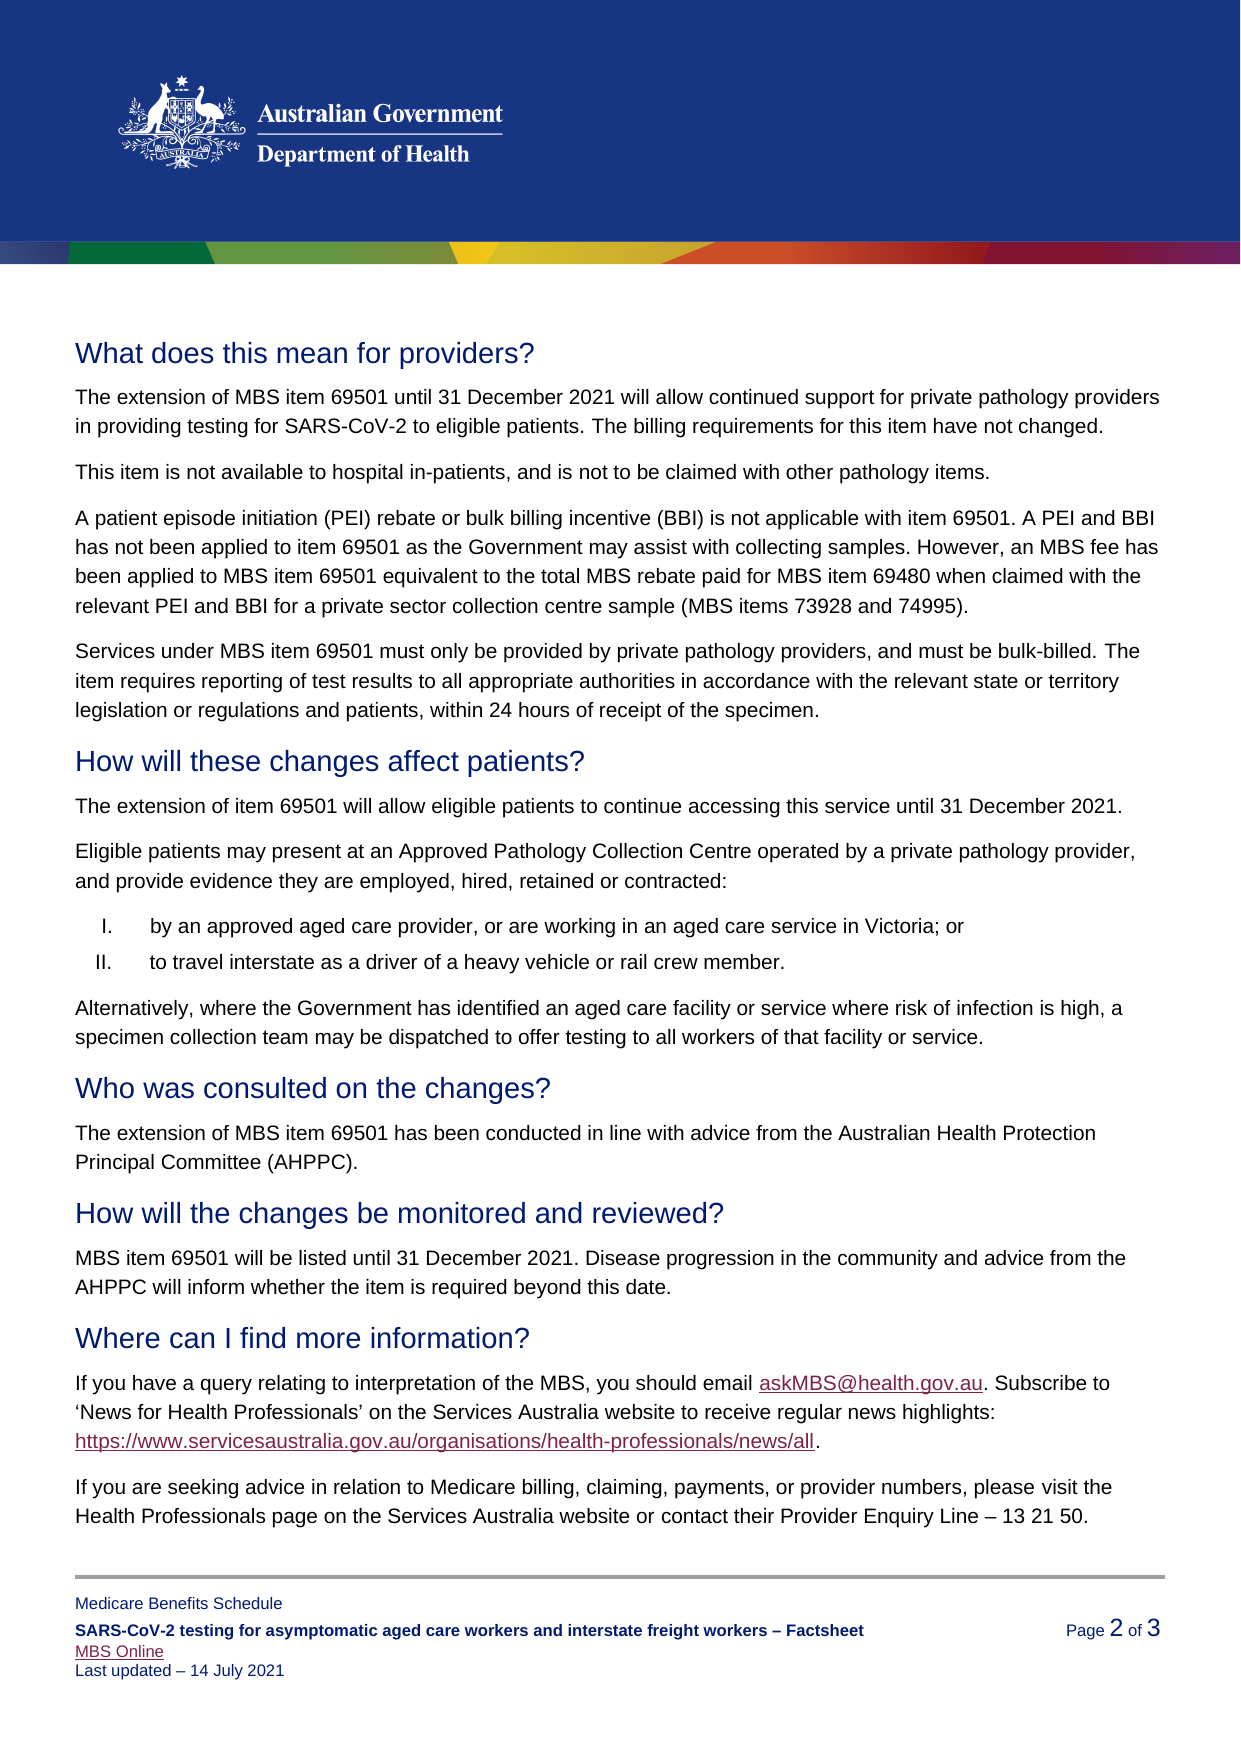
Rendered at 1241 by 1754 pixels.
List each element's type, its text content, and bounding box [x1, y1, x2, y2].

text If you are seeking advice in relation to Medicare billing, claiming, payments, or provider numbers, please visit the Health Professionals page on the Services Australia website or contact their Provider Enquiry Line – 13 21 50. [75, 1471, 1165, 1529]
text The extension of MBS item 69501 has been conducted in line with advice from the Australian Health Protection Principal Committee (AHPPC). [75, 1117, 1165, 1175]
text Services under MBS item 69501 must only be provided by private pathology providers, and must be bulk-billed. The item requires reporting of test results to all appropriate authorities in accordance with the relevant state or territory legislation or regulations and patients, within 24 hours of receipt of the specimen. [75, 636, 1165, 723]
picture [0, 0, 1241, 265]
text Alternatively, where the Government has identified an aged care facility or service where risk of infection is high, a specimen collection team may be dispatched to offer testing to all workers of that facility or service. [75, 992, 1165, 1050]
subtitle Where can I find more information? [75, 1325, 1165, 1354]
subtitle What does this mean for providers? [75, 340, 1165, 369]
text If you have a query relating to interpretation of the MBS, you should email askMBS@health.gov.au. Subscribe to ‘News for Health Professionals’ on the Services Australia website to receive regular news highlights: https://www.servicesaustralia.gov.au/organisations/health-professionals/news/all. [75, 1367, 1165, 1454]
list by an approved aged care provider, or are working in an aged care service in Victoria; or [112, 911, 1165, 940]
text A patient episode initiation (PEI) rebate or bulk billing incentive (BBI) is not applicable with item 69501. A PEI and BBI has not been applied to item 69501 as the Government may assist with collecting samples. However, an MBS fee has been applied to MBS item 69501 equivalent to the total MBS rebate paid for MBS item 69480 when claimed with the relevant PEI and BBI for a private sector collection centre sample (MBS items 73928 and 74995). [75, 502, 1165, 619]
text The extension of item 69501 will allow eligible patients to continue accessing this service until 31 December 2021. [75, 790, 1165, 819]
text Eligible patients may present at an Approved Pathology Collection Centre operated by a private pathology provider, and provide evidence they are employed, hired, retained or contracted: [75, 836, 1165, 894]
text This item is not available to hospital in-patients, and is not to be claimed with other pathology items. [75, 456, 1165, 486]
list to travel interstate as a driver of a heavy vehicle or rail crew member. [112, 946, 1165, 975]
subtitle Who was consulted on the changes? [75, 1075, 1165, 1104]
subtitle How will these changes affect patients? [75, 748, 1165, 777]
subtitle How will the changes be monitored and reviewed? [75, 1200, 1165, 1229]
text MBS item 69501 will be listed until 31 December 2021. Disease progression in the community and advice from the AHPPC will inform whether the item is required beyond this date. [75, 1242, 1165, 1300]
text The extension of MBS item 69501 until 31 December 2021 will allow continued support for private pathology providers in providing testing for SARS-CoV-2 to eligible patients. The billing requirements for this item have not changed. [75, 381, 1165, 440]
